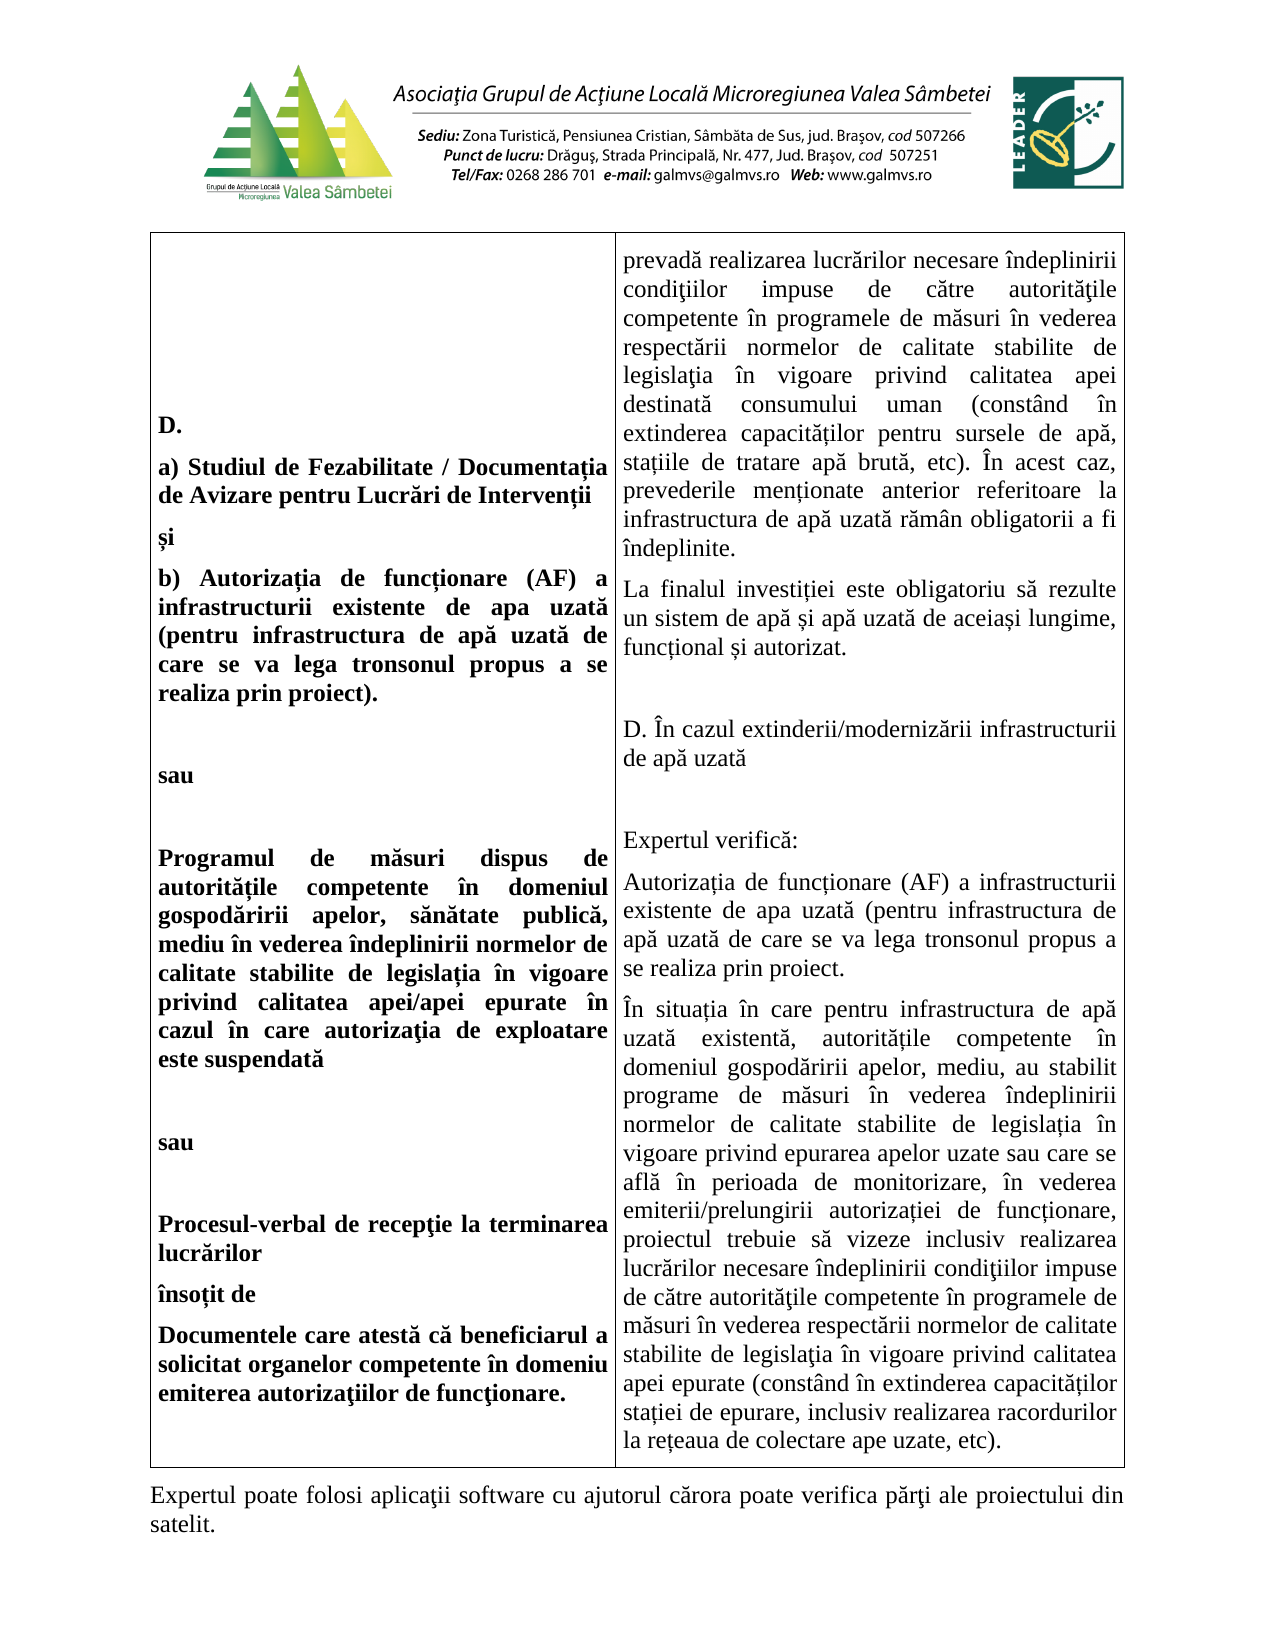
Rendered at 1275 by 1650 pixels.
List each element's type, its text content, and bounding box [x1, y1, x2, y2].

picture [151, 29, 1124, 232]
text Expertul poate folosi aplicaţii software cu ajutorul cărora poate verifica părţi ale proiectului din satelit. [150, 1480, 1125, 1538]
